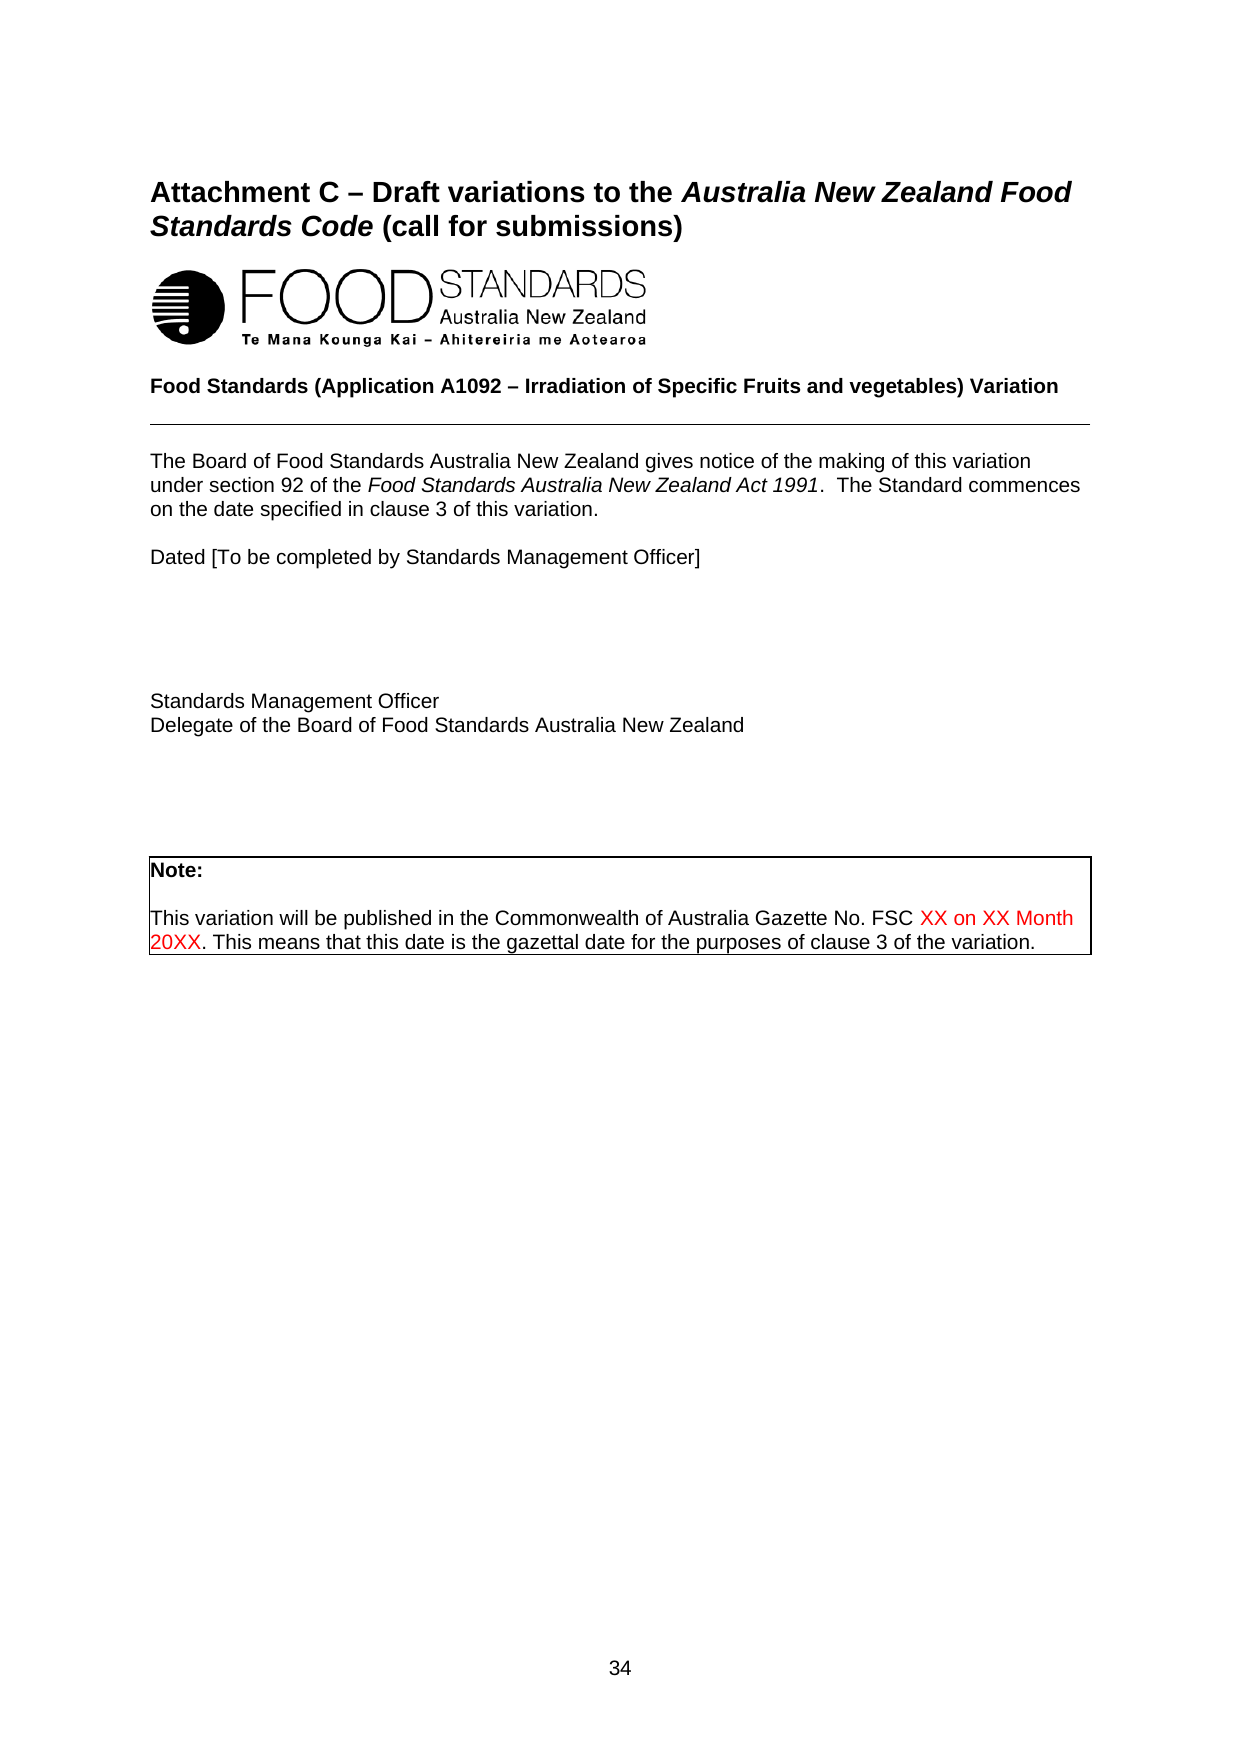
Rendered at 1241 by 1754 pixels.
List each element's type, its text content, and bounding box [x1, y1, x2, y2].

text Note: [150, 858, 1090, 882]
text Standards Management Officer [150, 688, 1090, 712]
text Food Standards (Application A1092 – Irradiation of Specific Fruits and vegetables) Variation [150, 374, 1090, 398]
text The Board of Food Standards Australia New Zealand gives notice of the making of this variation under section 92 of the Food Standards Australia New Zealand Act 1991. The Standard commences on the date specified in clause 3 of this variation. [150, 449, 1090, 521]
text This variation will be published in the Commonwealth of Australia Gazette No. FSC XX on XX Month 20XX. This means that this date is the gazettal date for the purposes of clause 3 of the variation. [150, 904, 1090, 954]
subtitle Attachment C – Draft variations to the Australia New Zealand Food Standards Code (call for submissions) [150, 175, 1090, 242]
text Delegate of the Board of Food Standards Australia New Zealand [150, 712, 1090, 736]
text Dated [To be completed by Standards Management Officer] [150, 545, 1090, 569]
